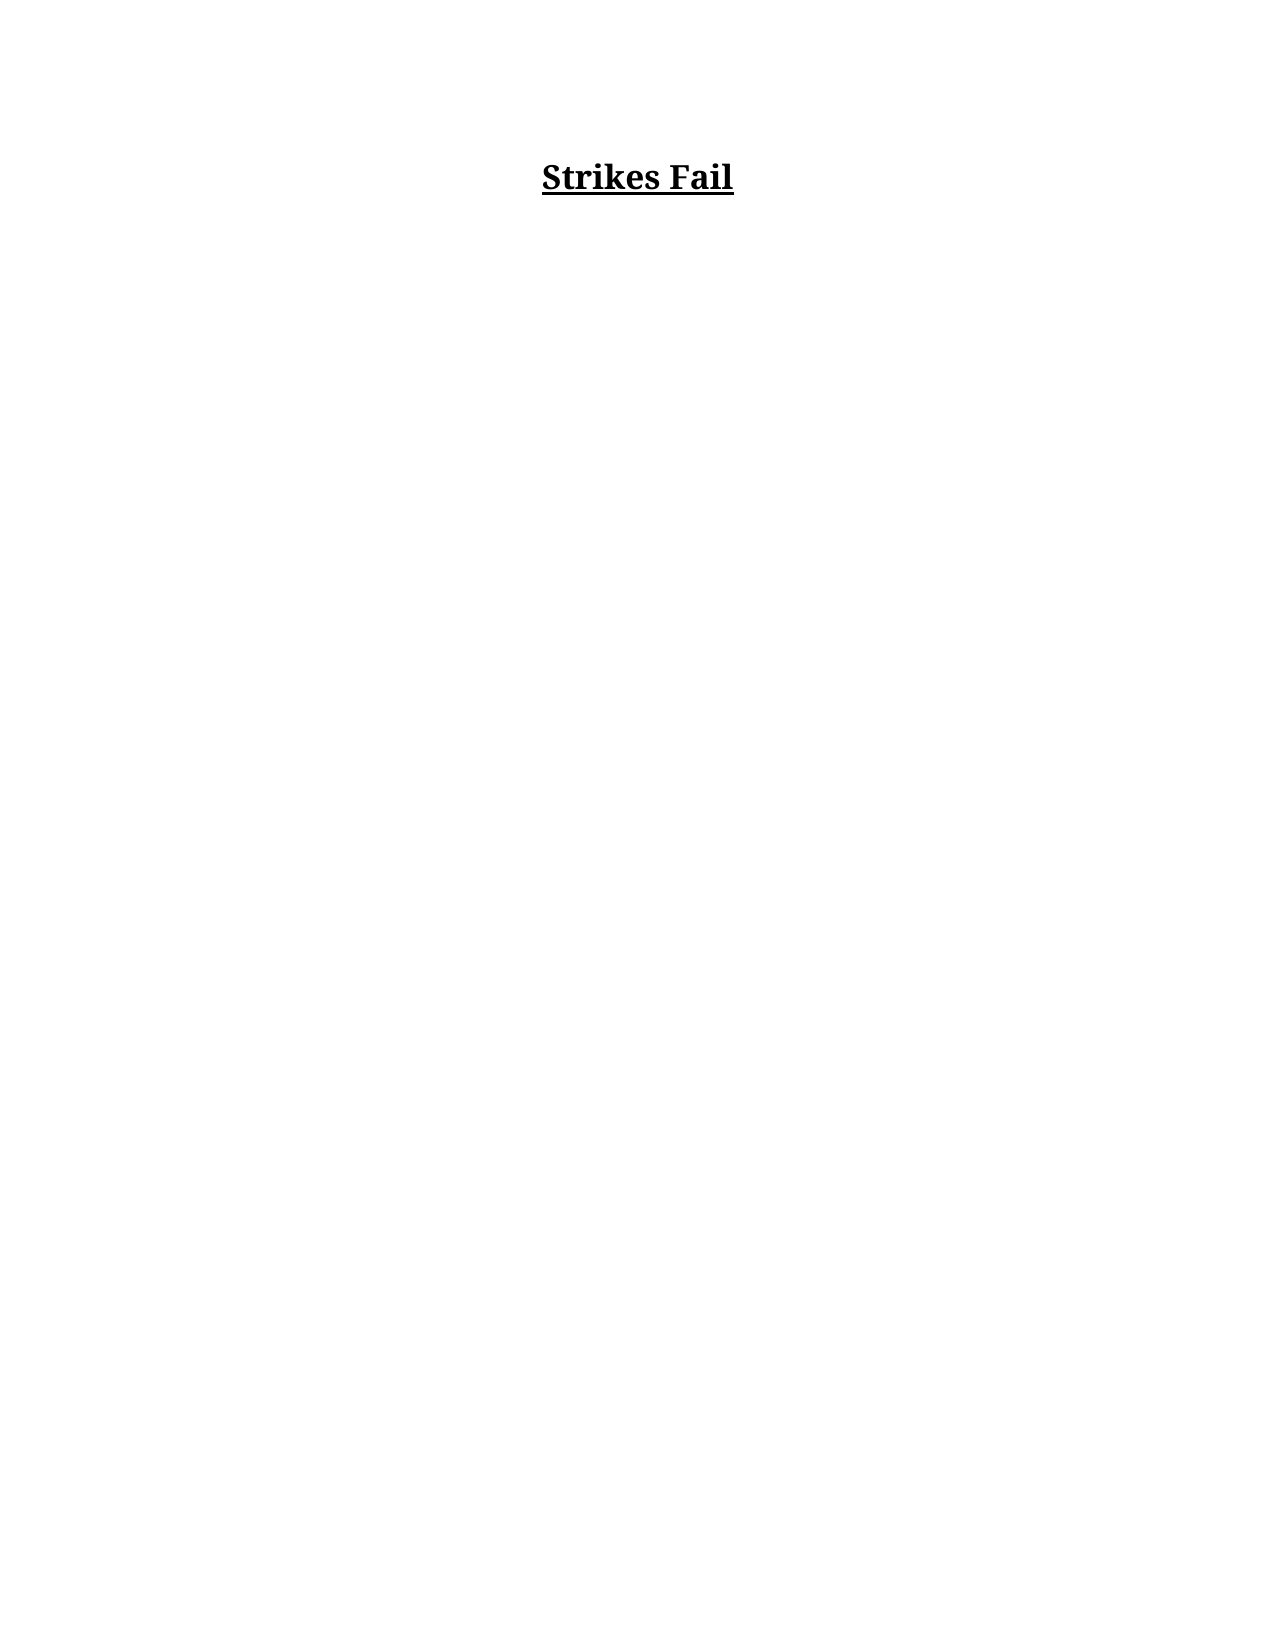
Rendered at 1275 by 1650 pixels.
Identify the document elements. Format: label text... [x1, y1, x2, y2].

subtitle Strikes Fail [187, 154, 1087, 199]
